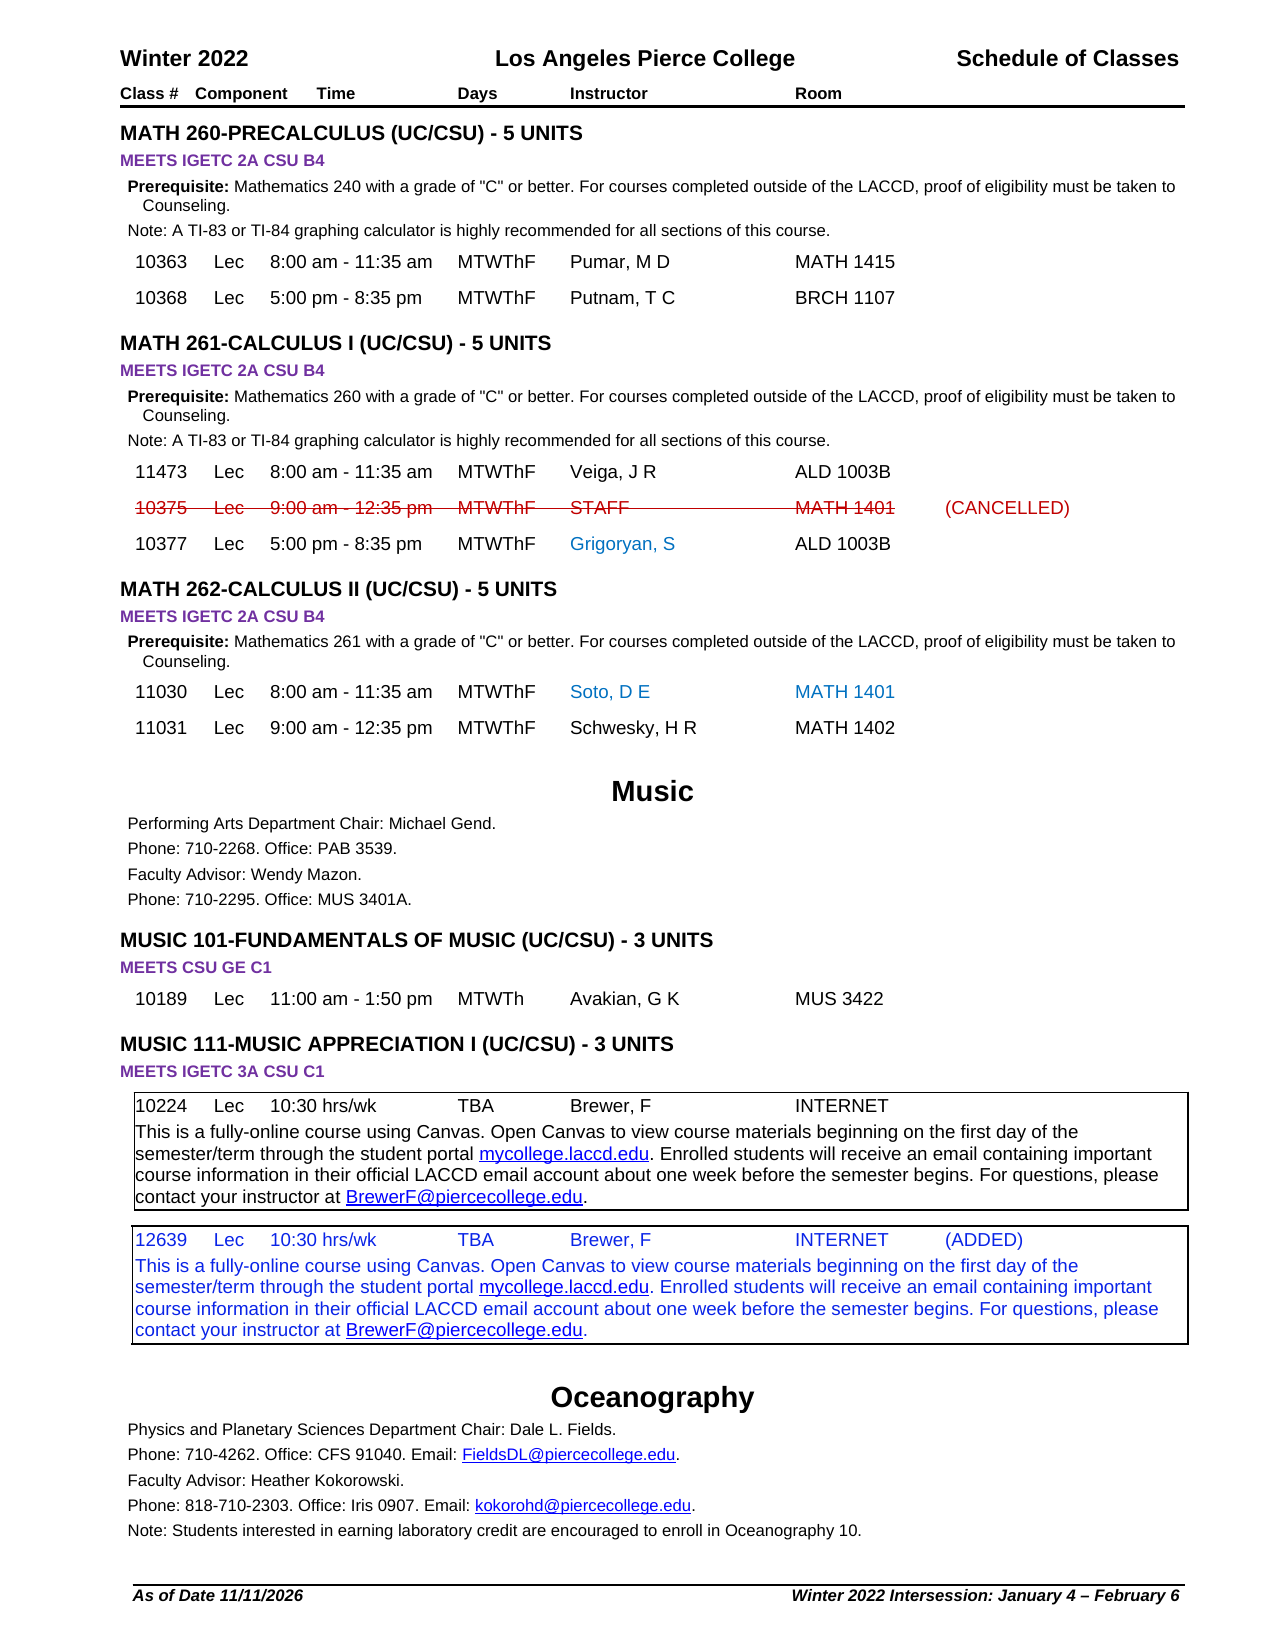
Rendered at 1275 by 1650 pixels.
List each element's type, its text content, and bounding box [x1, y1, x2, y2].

text Phone: 710-4262. Office: CFS 91040. Email: FieldsDL@piercecollege.edu. [127, 1445, 1185, 1464]
text 10363 Lec 8:00 am - 11:35 am MTWThF Pumar, M D MATH 1415 [135, 251, 1185, 272]
text 10189 Lec 11:00 am - 1:50 pm MTWTh Avakian, G K MUS 3422 [135, 987, 1185, 1009]
text Phone: 710-2268. Office: PAB 3539. [127, 839, 1185, 858]
title MUSIC 101-Fundamentals Of Music (UC/CSU) - 3 Units [120, 928, 1185, 952]
title MUSIC 111-Music Appreciation I (UC/CSU) - 3 Units [120, 1032, 1185, 1056]
text Faculty Advisor: Heather Kokorowski. [127, 1470, 1185, 1489]
text 11473 Lec 8:00 am - 11:35 am MTWThF Veiga, J R ALD 1003B [135, 461, 1185, 482]
text 10375 Lec 9:00 am - 12:35 pm MTWThF STAFF MATH 1401 (CANCELLED) [135, 496, 1185, 518]
text 11031 Lec 9:00 am - 12:35 pm MTWThF Schwesky, H R MATH 1402 [135, 717, 1185, 738]
text Prerequisite: Mathematics 261 with a grade of "C" or better. For courses completed outside of the LACCD, proof of eligibility must be taken to Counseling. [127, 632, 1185, 671]
title MATH 262-Calculus II (UC/CSU) - 5 Units [120, 577, 1185, 601]
text Faculty Advisor: Wendy Mazon. [127, 864, 1185, 883]
text This is a fully-online course using Canvas. Open Canvas to view course materials beginning on the first day of the semester/term through the student portal mycollege.laccd.edu. Enrolled students will receive an email containing important course information in their official LACCD email account about one week before the semester begins. For questions, please contact your instructor at BrewerF@piercecollege.edu. [133, 1251, 1187, 1343]
text 12639 Lec 10:30 hrs/wk TBA Brewer, F INTERNET (ADDED) [133, 1227, 1187, 1250]
text 10224 Lec 10:30 hrs/wk TBA Brewer, F INTERNET [135, 1093, 1187, 1117]
text Meets IGETC 3A CSU C1 [120, 1062, 1185, 1081]
text Meets IGETC 2A CSU B4 [120, 607, 1185, 626]
text Note: A TI-83 or TI-84 graphing calculator is highly recommended for all sections of this course. [127, 221, 1185, 240]
text Phone: 818-710-2303. Office: Iris 0907. Email: kokorohd@piercecollege.edu. [127, 1496, 1185, 1515]
title MATH 260-Precalculus (UC/CSU) - 5 Units [120, 121, 1185, 145]
subtitle Music [120, 774, 1185, 807]
text Note: A TI-83 or TI-84 graphing calculator is highly recommended for all sections of this course. [127, 431, 1185, 450]
text 10377 Lec 5:00 pm - 8:35 pm MTWThF Grigoryan, S ALD 1003B [135, 532, 1185, 554]
text Meets IGETC 2A CSU B4 [120, 361, 1185, 380]
text MEETS CSU GE C1 [120, 958, 1185, 977]
text 11030 Lec 8:00 am - 11:35 am MTWThF Soto, D E MATH 1401 [135, 681, 1185, 703]
text Meets IGETC 2A CSU B4 [120, 151, 1185, 170]
text Prerequisite: Mathematics 240 with a grade of "C" or better. For courses completed outside of the LACCD, proof of eligibility must be taken to Counseling. [127, 176, 1185, 215]
text This is a fully-online course using Canvas. Open Canvas to view course materials beginning on the first day of the semester/term through the student portal mycollege.laccd.edu. Enrolled students will receive an email containing important course information in their official LACCD email account about one week before the semester begins. For questions, please contact your instructor at BrewerF@piercecollege.edu. [135, 1117, 1187, 1209]
text 10368 Lec 5:00 pm - 8:35 pm MTWThF Putnam, T C BRCH 1107 [135, 286, 1185, 308]
title MATH 261-Calculus I (UC/CSU) - 5 Units [120, 331, 1185, 355]
subtitle Oceanography [120, 1380, 1185, 1413]
text Phone: 710-2295. Office: MUS 3401A. [127, 890, 1185, 909]
text Physics and Planetary Sciences Department Chair: Dale L. Fields. [127, 1419, 1185, 1439]
text Note: Students interested in earning laboratory credit are encouraged to enroll in Oceanography 10. [127, 1521, 1185, 1540]
text Performing Arts Department Chair: Michael Gend. [127, 813, 1185, 833]
text Prerequisite: Mathematics 260 with a grade of "C" or better. For courses completed outside of the LACCD, proof of eligibility must be taken to Counseling. [127, 386, 1185, 425]
